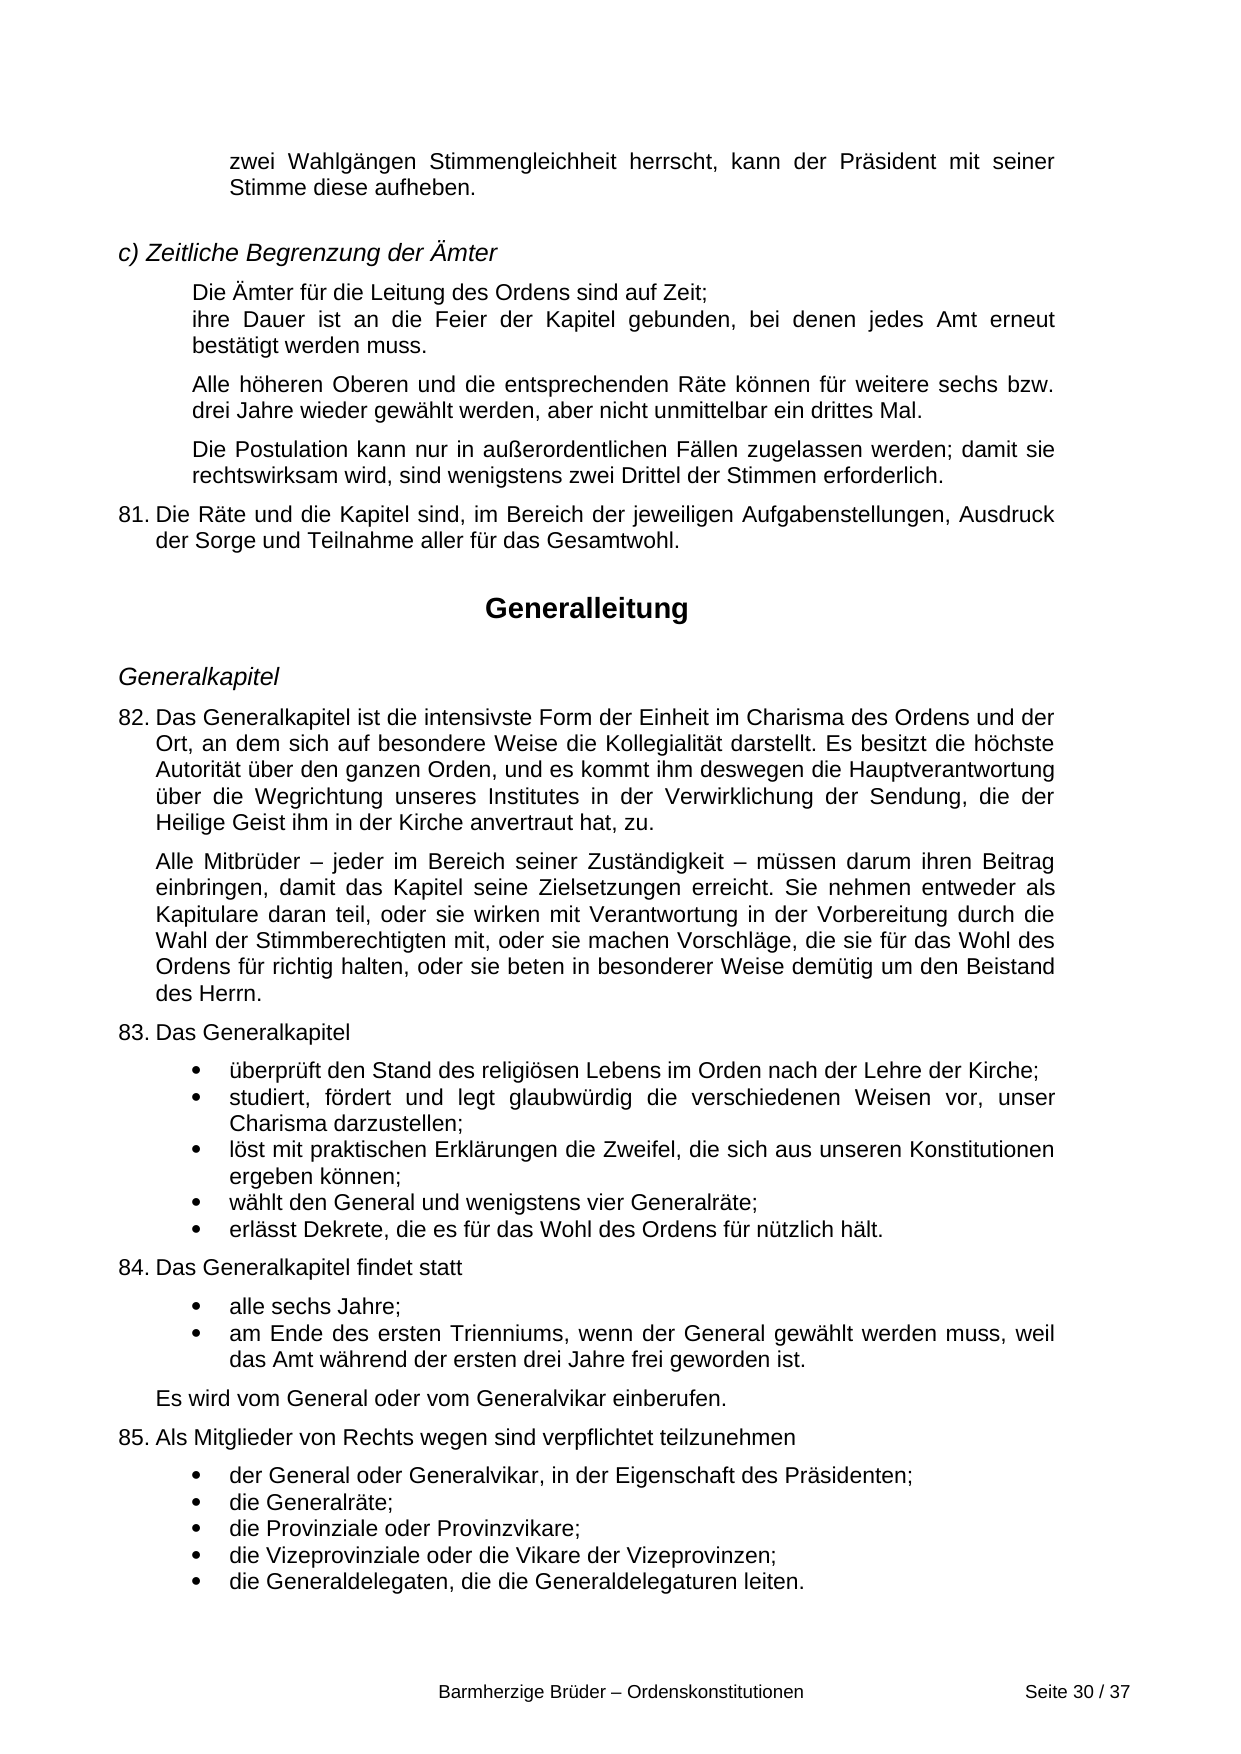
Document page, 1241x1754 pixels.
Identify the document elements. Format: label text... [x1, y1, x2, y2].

list Das Generalkapitel [118, 1018, 1056, 1045]
list die Generalräte; [192, 1489, 1056, 1515]
list erlässt Dekrete, die es für das Wohl des Ordens für nützlich hält. [192, 1216, 1056, 1242]
list alle sechs Jahre; [192, 1293, 1056, 1319]
list studiert, fördert und legt glaubwürdig die verschiedenen Weisen vor, unser Charisma darzustellen; [192, 1084, 1056, 1136]
text Alle Mitbrüder – jeder im Bereich seiner Zuständigkeit – müssen darum ihren Beitrag einbringen, damit das Kapitel seine Zielsetzungen erreicht. Sie nehmen entweder als Kapitulare daran teil, oder sie wirken mit Verantwortung in der Vorbereitung durch die Wahl der Stimmberechtigten mit, oder sie machen Vorschläge, die sie für das Wohl des Ordens für richtig halten, oder sie beten in besonderer Weise demütig um den Beistand des Herrn. [155, 848, 1056, 1006]
list Als Mitglieder von Rechts wegen sind verpflichtet teilzunehmen [118, 1424, 1056, 1450]
list überprüft den Stand des religiösen Lebens im Orden nach der Lehre der Kirche; [192, 1057, 1056, 1084]
list wählt den General und wenigstens vier Generalräte; [192, 1189, 1056, 1216]
text c) Zeitliche Begrenzung der Ämter [118, 238, 1056, 267]
text Generalkapitel [118, 662, 1056, 691]
text Generalleitung [118, 591, 1056, 625]
list Das Generalkapitel ist die intensivste Form der Einheit im Charisma des Ordens und der Ort, an dem sich auf besondere Weise die Kollegialität darstellt. Es besitzt die höchste Autorität über den ganzen Orden, und es kommt ihm deswegen die Hauptverantwortung über die Wegrichtung unseres Institutes in der Verwirklichung der Sendung, die der Heilige Geist ihm in der Kirche anvertraut hat, zu. [118, 704, 1056, 835]
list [192, 148, 1056, 200]
text Die Ämter für die Leitung des Ordens sind auf Zeit; [192, 279, 1056, 306]
list Die Räte und die Kapitel sind, im Bereich der jeweiligen Aufgabenstellungen, Ausdruck der Sorge und Teilnahme aller für das Gesamtwohl. [118, 501, 1056, 554]
list die Vizeprovinziale oder die Vikare der Vizeprovinzen; [192, 1542, 1056, 1568]
text Alle höheren Oberen und die entsprechenden Räte können für weitere sechs bzw. drei Jahre wieder gewählt werden, aber nicht unmittelbar ein drittes Mal. [192, 371, 1056, 423]
list löst mit praktischen Erklärungen die Zweifel, die sich aus unseren Konstitutionen ergeben können; [192, 1136, 1056, 1189]
list am Ende des ersten Trienniums, wenn der General gewählt werden muss, weil das Amt während der ersten drei Jahre frei geworden ist. [192, 1319, 1056, 1372]
list der General oder Generalvikar, in der Eigenschaft des Präsidenten; [192, 1462, 1056, 1489]
list die Generaldelegaten, die die Generaldelegaturen leiten. [192, 1568, 1056, 1594]
text Die Postulation kann nur in außerordentlichen Fällen zugelassen werden; damit sie rechtswirksam wird, sind wenigstens zwei Drittel der Stimmen erforderlich. [192, 436, 1056, 489]
text Es wird vom General oder vom Generalvikar einberufen. [155, 1385, 1056, 1411]
list Das Generalkapitel findet statt [118, 1254, 1056, 1281]
list die Provinziale oder Provinzvikare; [192, 1515, 1056, 1542]
text ihre Dauer ist an die Feier der Kapitel gebunden, bei denen jedes Amt erneut bestätigt werden muss. [192, 306, 1056, 358]
